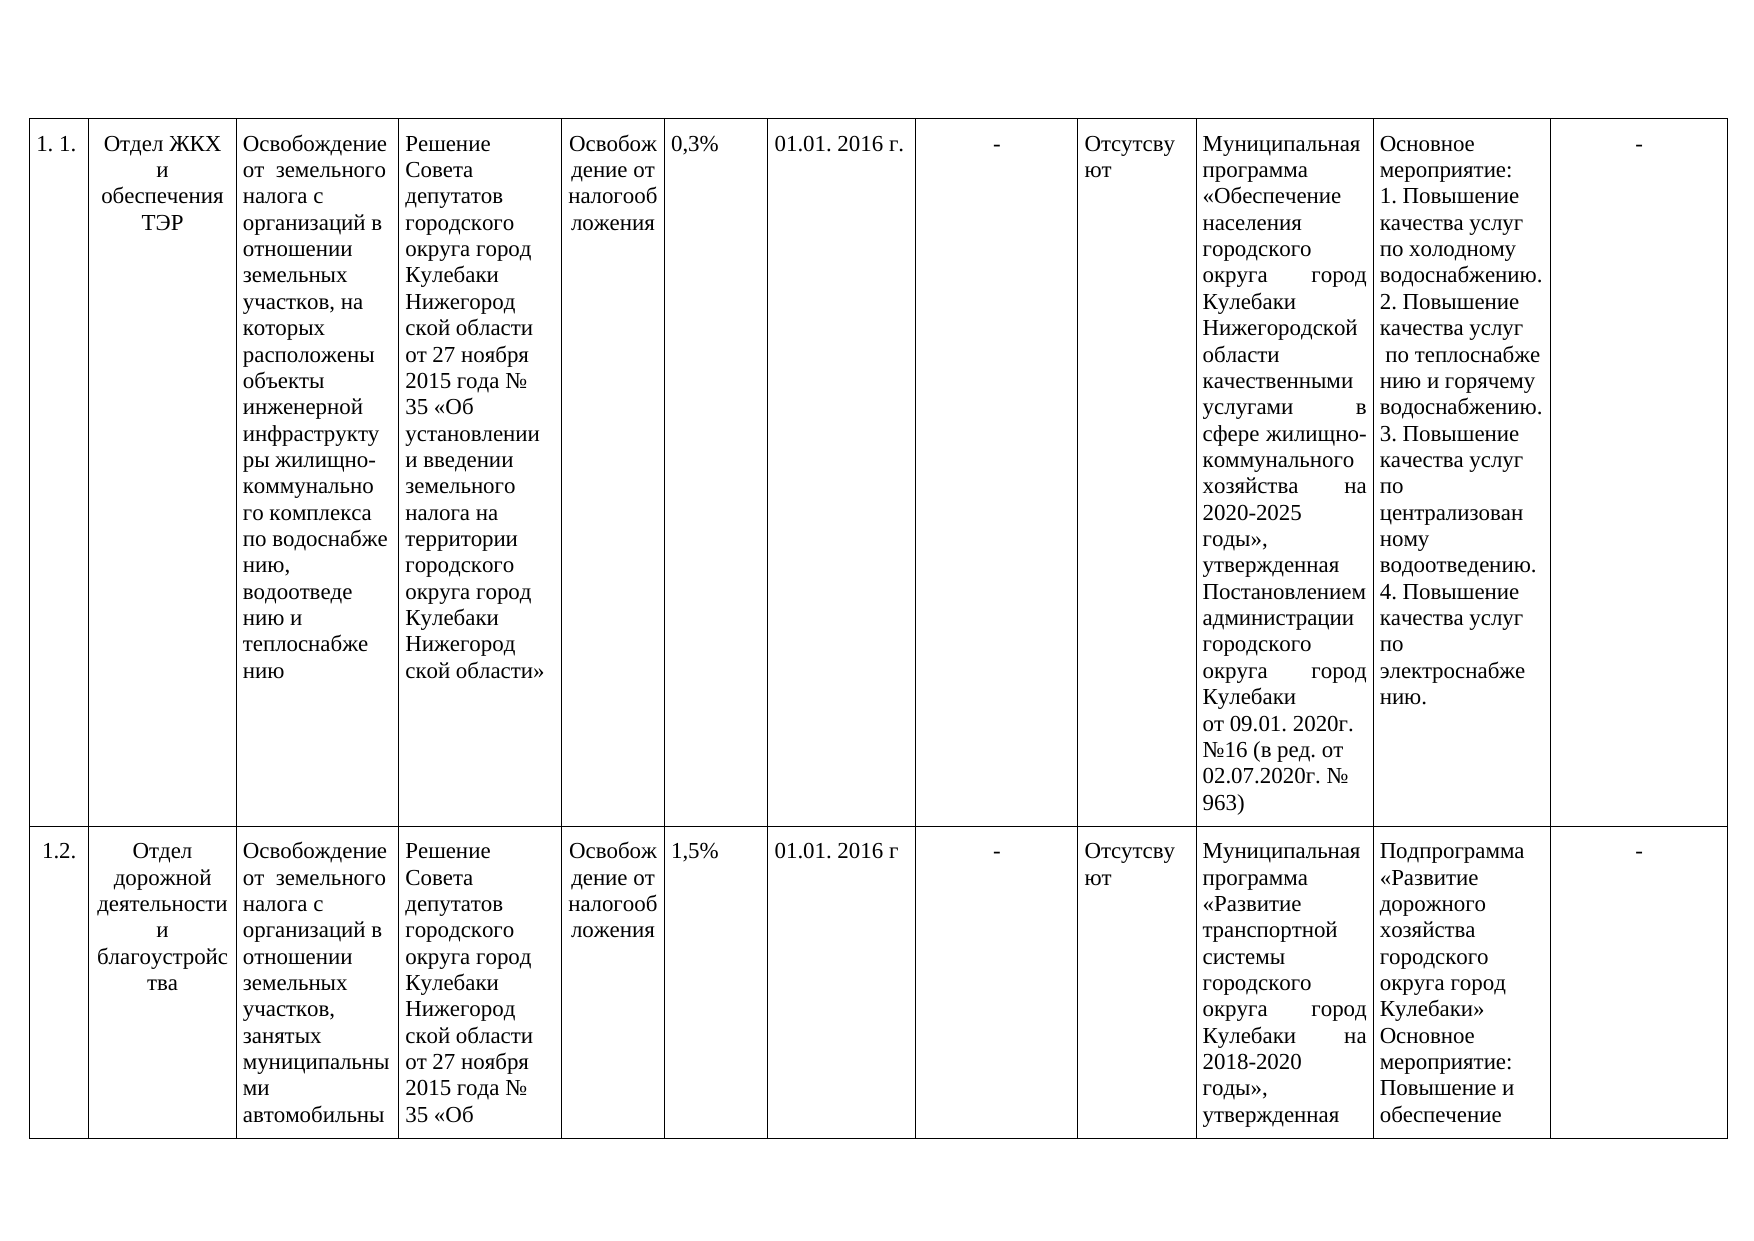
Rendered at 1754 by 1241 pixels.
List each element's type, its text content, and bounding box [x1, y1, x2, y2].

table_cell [562, 827, 664, 1138]
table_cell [89, 827, 236, 1138]
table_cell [1374, 827, 1550, 1138]
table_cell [399, 827, 561, 1138]
table_cell Отдел ЖКХ и обеспечения ТЭР [89, 119, 236, 826]
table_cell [237, 827, 398, 1138]
table_cell Освобождение от налогообложения [562, 119, 664, 826]
table_cell - [1551, 827, 1727, 1138]
table_cell 01.01. 2016 г [768, 827, 915, 1138]
table_cell Основное мероприятие: 1. Повышение качества услуг по холодному водоснабжению. 2. Повышение качества услуг по теплоснабже нию и горячему водоснабжению. 3. Повышение качества услуг по централизован ному водоотведению. 4. Повышение качества услуг по электроснабже нию. [1374, 119, 1550, 826]
table_cell - [916, 119, 1077, 826]
table_cell Освобождение от земельного налога с организаций в отношении земельных участков, на которых расположены объекты инженерной инфраструкту ры жилищно-коммунально го комплекса по водоснабже нию, водоотведе нию и теплоснабже нию [237, 119, 398, 826]
table_cell 1. 1. [30, 119, 88, 826]
table_cell 01.01. 2016 г. [768, 119, 915, 826]
table_cell - [1551, 119, 1727, 826]
table_cell Муниципальная программа «Обеспечение населения городского округа город Кулебаки Нижегородской области качественными услугами в сфере жилищно-коммунального хозяйства на 2020-2025 годы», утвержденная Постановлением администрации городского округа город Кулебаки от 09.01. 2020г. №16 (в ред. от 02.07.2020г. № 963) [1197, 119, 1373, 826]
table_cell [1197, 827, 1373, 1138]
table_cell 1,5% [665, 827, 767, 1138]
table_cell 1.2. [30, 827, 88, 1138]
table_cell Отсутсвуют [1078, 119, 1196, 826]
table_cell - [916, 827, 1077, 1138]
table_cell 0,3% [665, 119, 767, 826]
table_cell Отсутсвуют [1078, 827, 1196, 1138]
